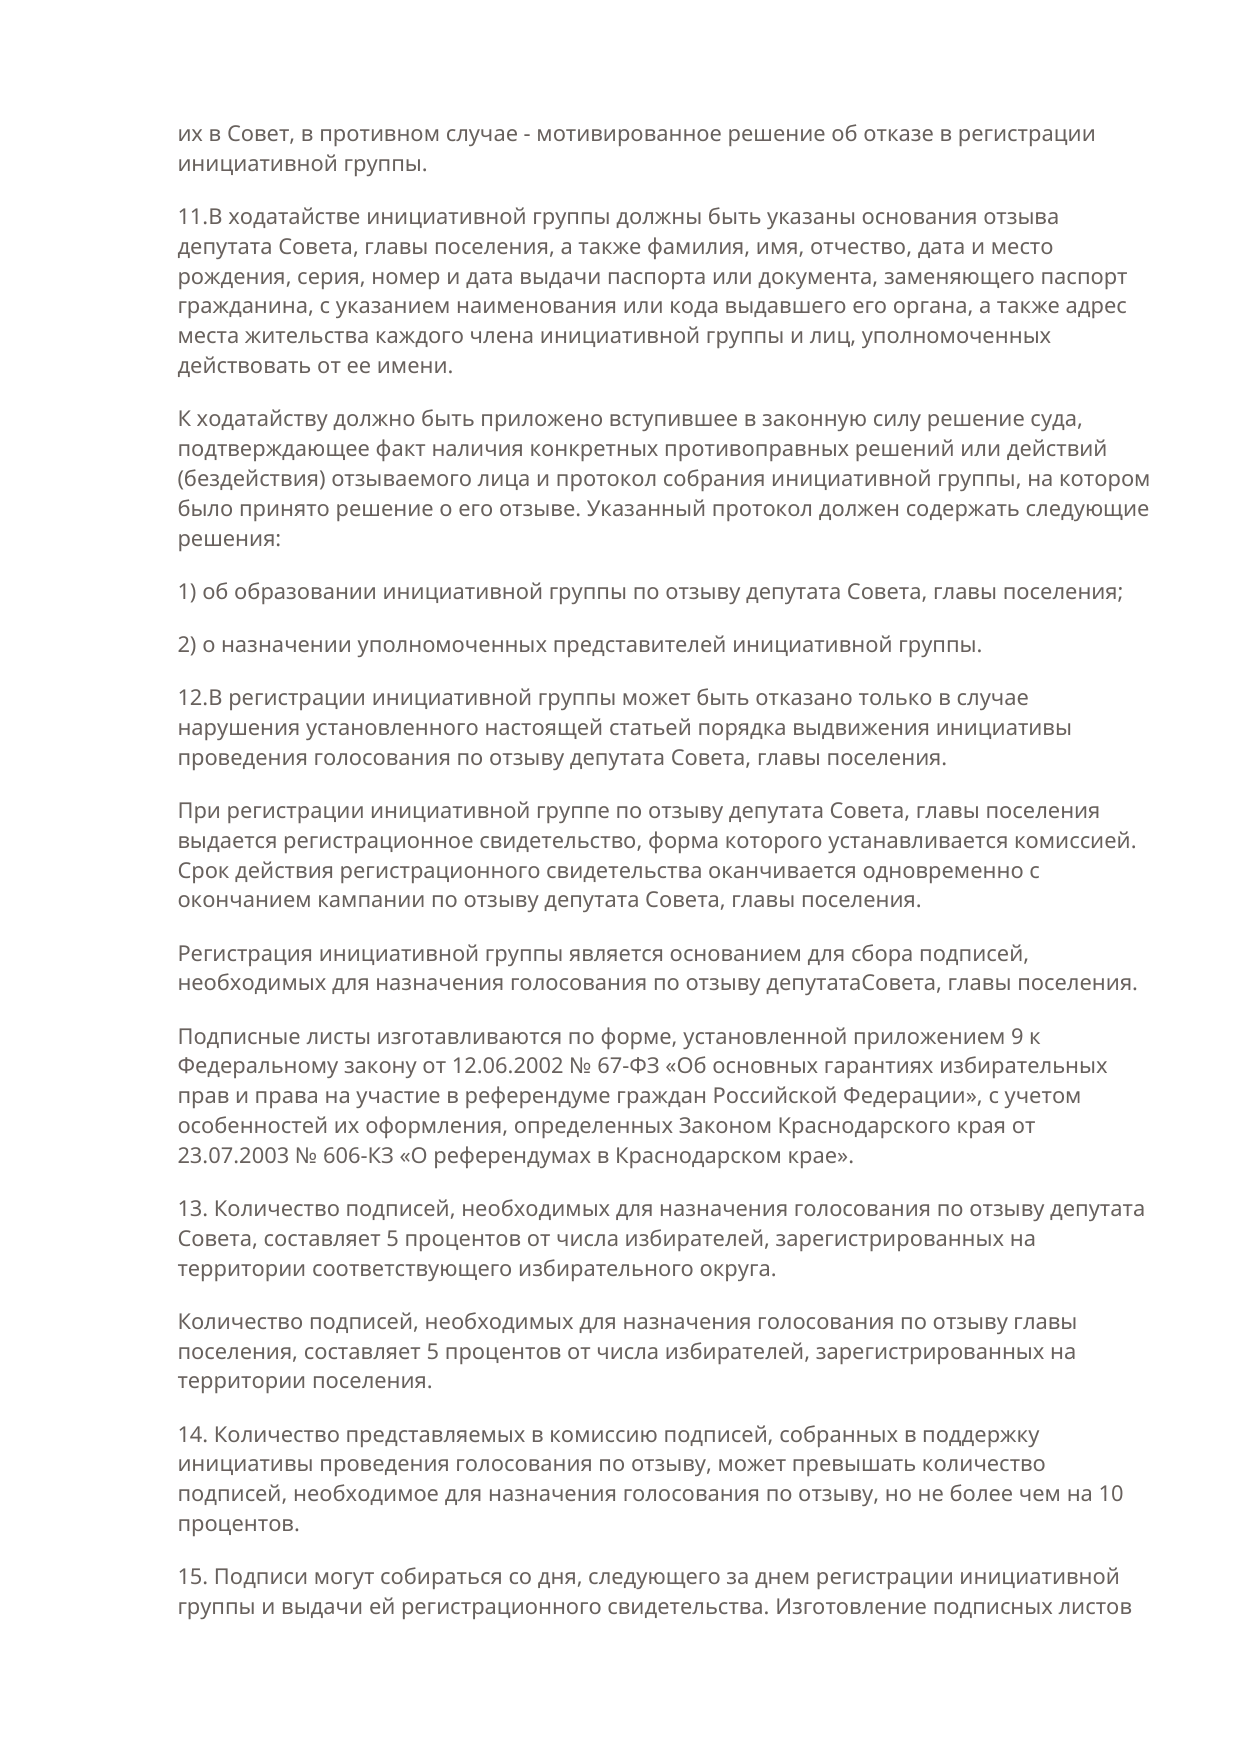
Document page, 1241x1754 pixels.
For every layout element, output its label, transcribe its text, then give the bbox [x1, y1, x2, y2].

text Регистрация инициативной группы является основанием для сбора подписей, необходимых для назначения голосования по отзыву депутатаСовета, главы поселения. [177, 938, 1152, 997]
text 13. Количество подписей, необходимых для назначения голосования по отзыву депутата Совета, составляет 5 процентов от числа избирателей, зарегистрированных на территории соответствующего избирательного округа. [177, 1193, 1152, 1282]
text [177, 118, 1152, 178]
text 2) о назначении уполномоченных представителей инициативной группы. [177, 629, 1152, 659]
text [177, 1561, 1152, 1621]
text 14. Количество представляемых в комиссию подписей, собранных в поддержку инициативы проведения голосования по отзыву, может превышать количество подписей, необходимое для назначения голосования по отзыву, но не более чем на 10 процентов. [177, 1419, 1152, 1538]
text 12.В регистрации инициативной группы может быть отказано только в случае нарушения установленного настоящей статьей порядка выдвижения инициативы проведения голосования по отзыву депутата Совета, главы поселения. [177, 682, 1152, 772]
text При регистрации инициативной группе по отзыву депутата Совета, главы поселения выдается регистрационное свидетельство, форма которого устанавливается комиссией. Срок действия регистрационного свидетельства оканчивается одновременно с окончанием кампании по отзыву депутата Совета, главы поселения. [177, 795, 1152, 914]
text К ходатайству должно быть приложено вступившее в законную силу решение суда, подтверждающее факт наличия конкретных противоправных решений или действий (бездействия) отзываемого лица и протокол собрания инициативной группы, на котором было принято решение о его отзыве. Указанный протокол должен содержать следующие решения: [177, 403, 1152, 552]
text Подписные листы изготавливаются по форме, установленной приложением 9 к Федеральному закону от 12.06.2002 № 67-ФЗ «Об основных гарантиях избирательных прав и права на участие в референдуме граждан Российской Федерации», с учетом особенностей их оформления, определенных Законом Краснодарского края от 23.07.2003 № 606-КЗ «О референдумах в Краснодарском крае». [177, 1021, 1152, 1169]
text 11.В ходатайстве инициативной группы должны быть указаны основания отзыва депутата Совета, главы поселения, а также фамилия, имя, отчество, дата и место рождения, серия, номер и дата выдачи паспорта или документа, заменяющего паспорт гражданина, с указанием наименования или кода выдавшего его органа, а также адрес места жительства каждого члена инициативной группы и лиц, уполномоченных действовать от ее имени. [177, 201, 1152, 380]
text 1) об образовании инициативной группы по отзыву депутата Совета, главы поселения; [177, 576, 1152, 606]
text Количество подписей, необходимых для назначения голосования по отзыву главы поселения, составляет 5 процентов от числа избирателей, зарегистрированных на территории поселения. [177, 1306, 1152, 1395]
